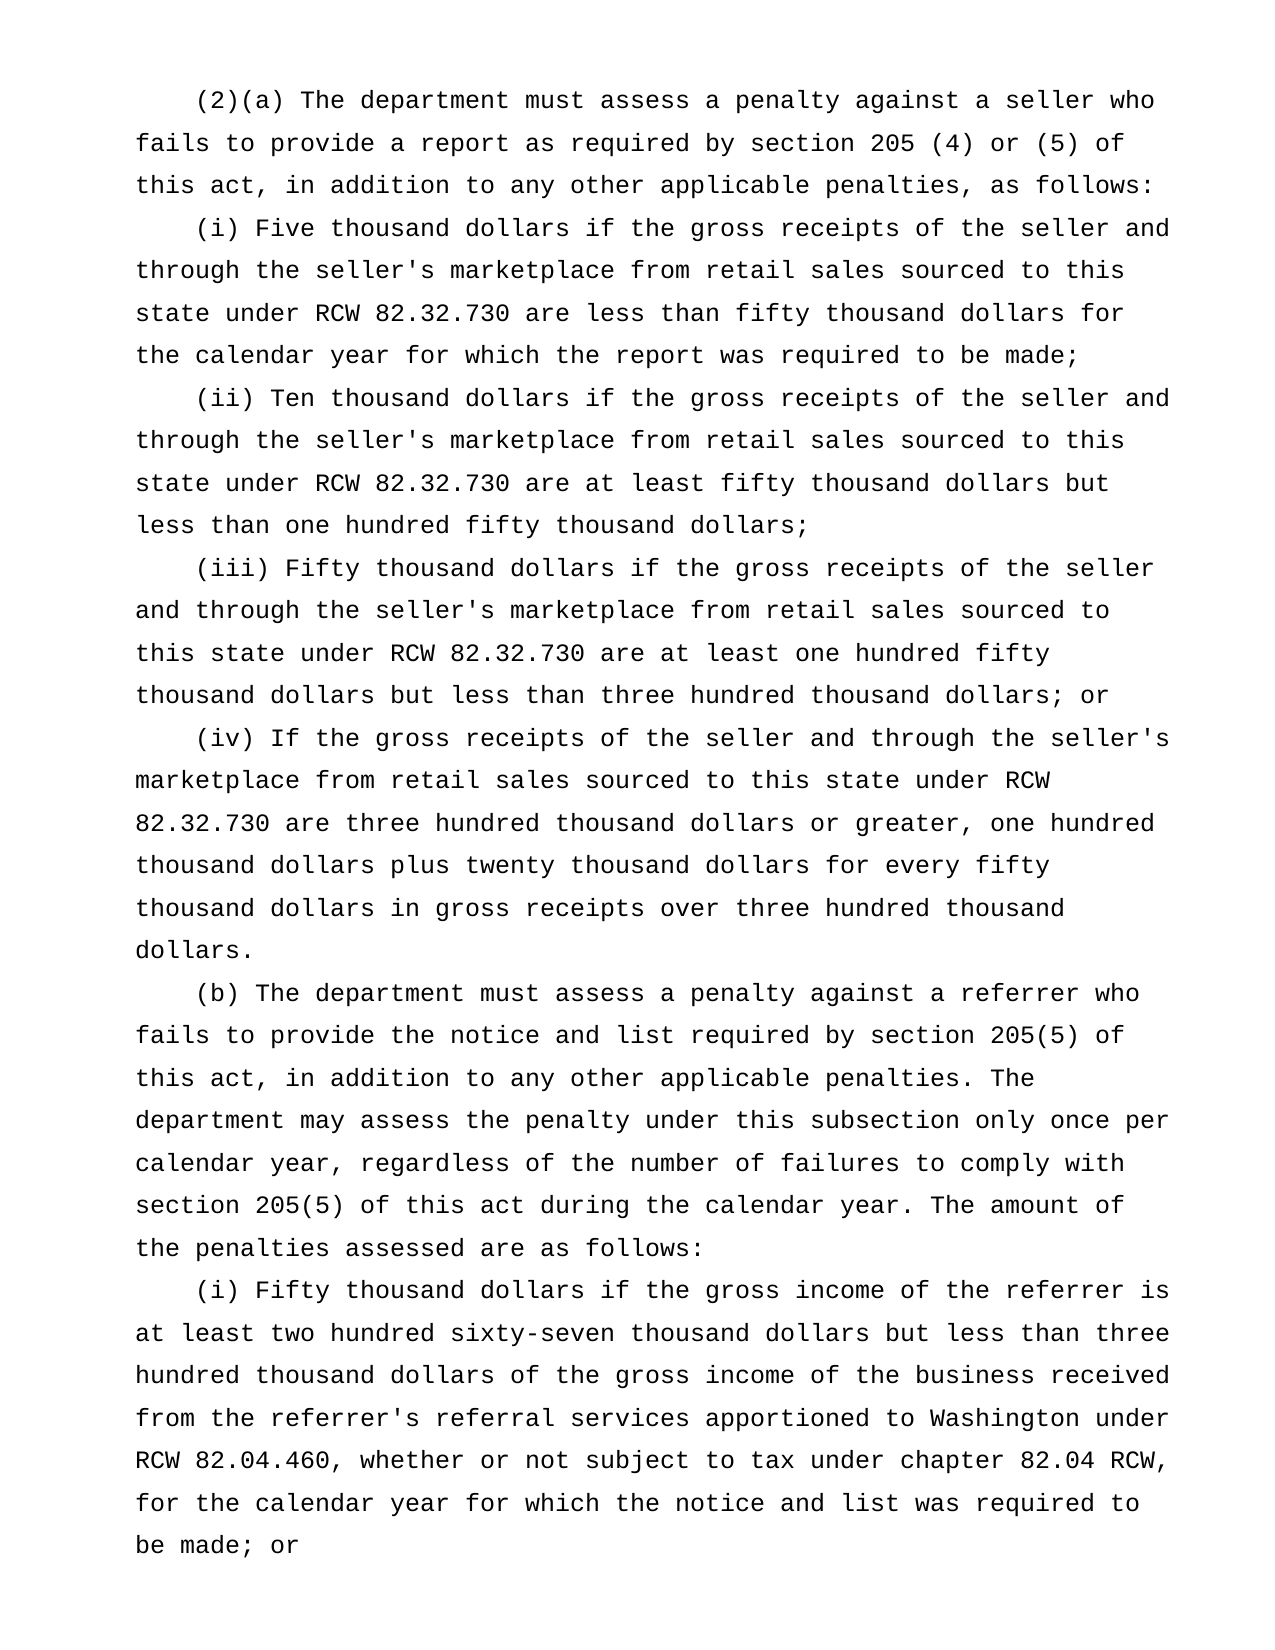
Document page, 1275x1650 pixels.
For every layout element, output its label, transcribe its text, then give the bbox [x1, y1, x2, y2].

text (iii) Fifty thousand dollars if the gross receipts of the seller and through the seller's marketplace from retail sales sourced to this state under RCW 82.32.730 are at least one hundred fifty thousand dollars but less than three hundred thousand dollars; or [135, 542, 1170, 712]
text (iv) If the gross receipts of the seller and through the seller's marketplace from retail sales sourced to this state under RCW 82.32.730 are three hundred thousand dollars or greater, one hundred thousand dollars plus twenty thousand dollars for every fifty thousand dollars in gross receipts over three hundred thousand dollars. [135, 712, 1170, 967]
text (i) Five thousand dollars if the gross receipts of the seller and through the seller's marketplace from retail sales sourced to this state under RCW 82.32.730 are less than fifty thousand dollars for the calendar year for which the report was required to be made; [135, 202, 1170, 372]
text (b) The department must assess a penalty against a referrer who fails to provide the notice and list required by section 205(5) of this act, in addition to any other applicable penalties. The department may assess the penalty under this subsection only once per calendar year, regardless of the number of failures to comply with section 205(5) of this act during the calendar year. The amount of the penalties assessed are as follows: [135, 967, 1170, 1265]
text (ii) Ten thousand dollars if the gross receipts of the seller and through the seller's marketplace from retail sales sourced to this state under RCW 82.32.730 are at least fifty thousand dollars but less than one hundred fifty thousand dollars; [135, 372, 1170, 542]
text (2)(a) The department must assess a penalty against a seller who fails to provide a report as required by section 205 (4) or (5) of this act, in addition to any other applicable penalties, as follows: [135, 75, 1170, 202]
text (i) Fifty thousand dollars if the gross income of the referrer is at least two hundred sixty-seven thousand dollars but less than three hundred thousand dollars of the gross income of the business received from the referrer's referral services apportioned to Washington under RCW 82.04.460, whether or not subject to tax under chapter 82.04 RCW, for the calendar year for which the notice and list was required to be made; or [135, 1265, 1170, 1562]
